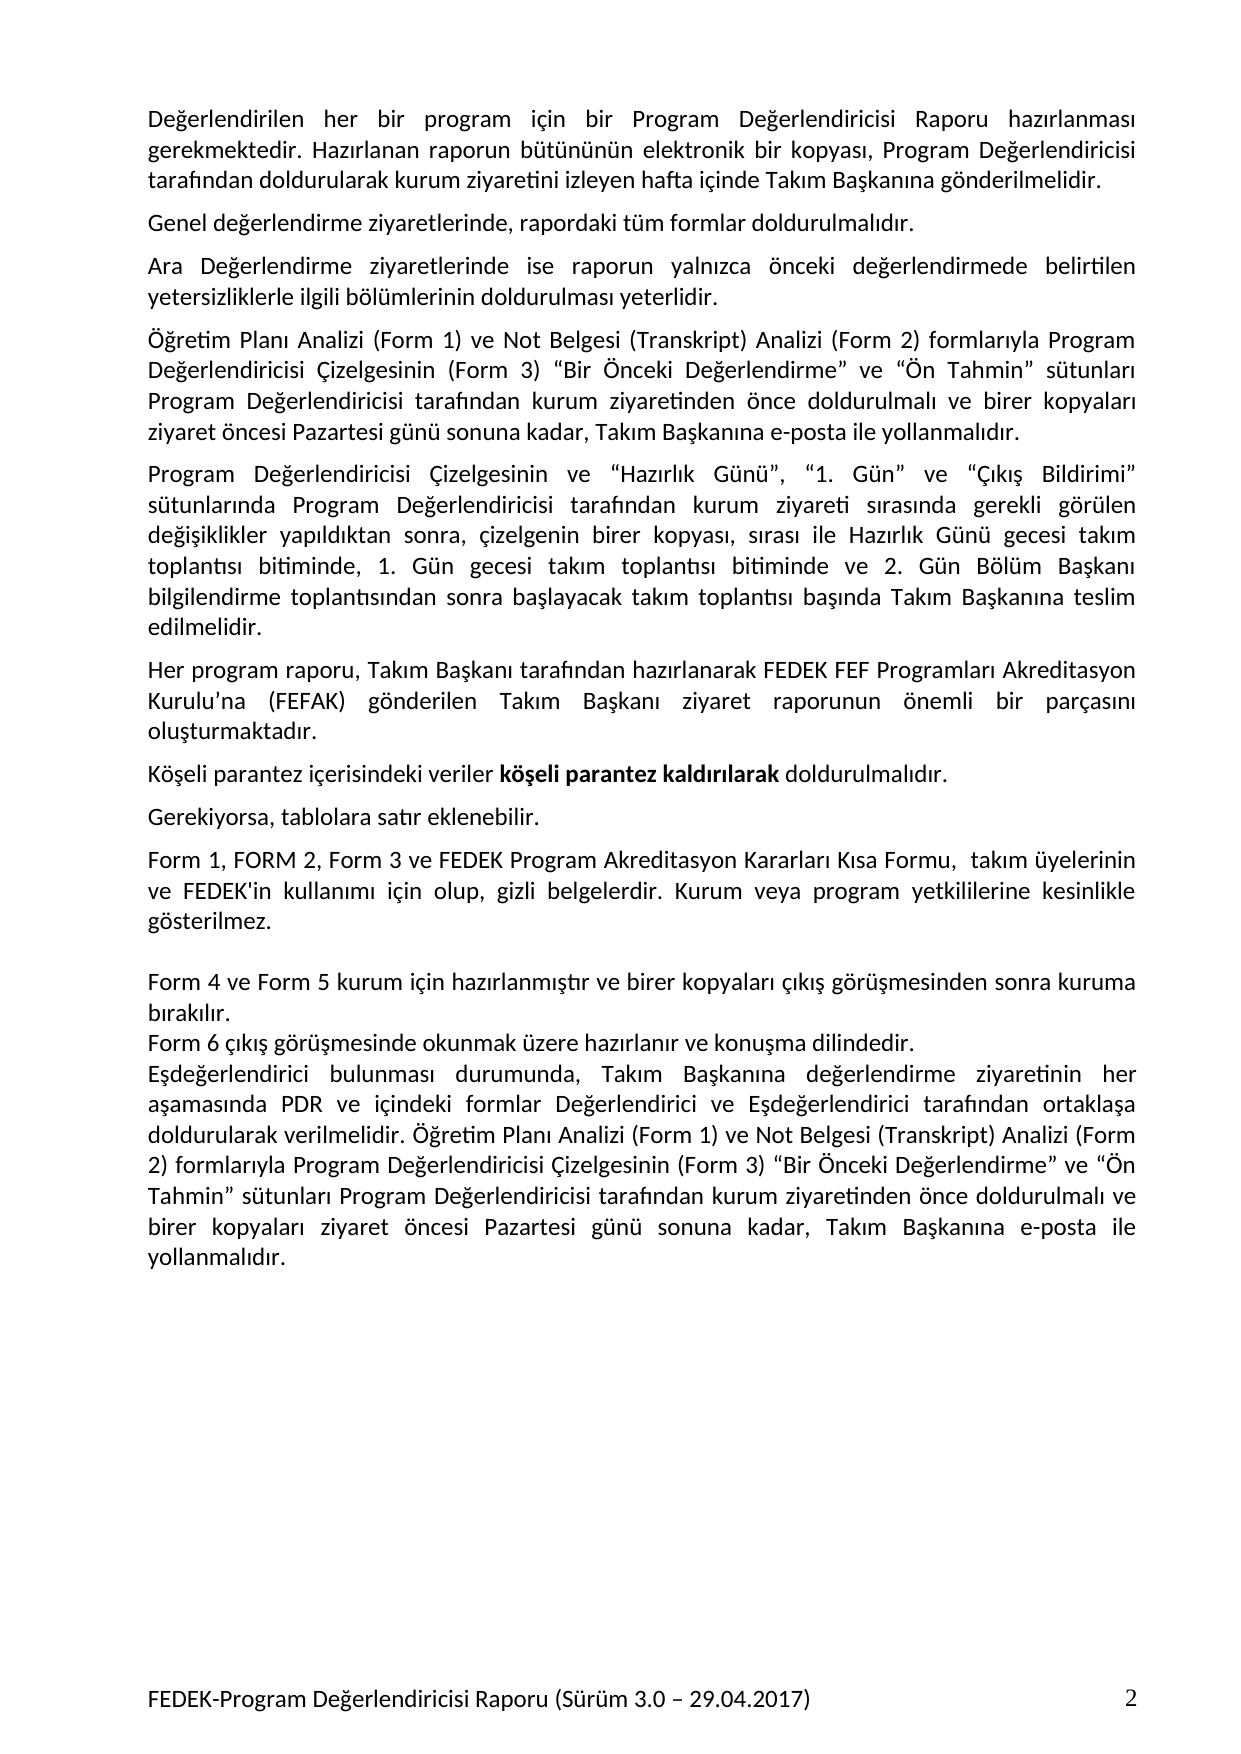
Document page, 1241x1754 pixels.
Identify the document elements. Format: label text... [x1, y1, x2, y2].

text Her program raporu, Takım Başkanı tarafından hazırlanarak FEDEK FEF Programları Akreditasyon Kurulu’na (FEFAK) gönderilen Takım Başkanı ziyaret raporunun önemli bir parçasını oluşturmaktadır. [148, 654, 1138, 746]
text Değerlendirilen her bir program için bir Program Değerlendiricisi Raporu hazırlanması gerekmektedir. Hazırlanan raporun bütününün elektronik bir kopyası, Program Değerlendiricisi tarafından doldurularak kurum ziyaretini izleyen hafta içinde Takım Başkanına gönderilmelidir. [148, 103, 1138, 195]
text Öğretim Planı Analizi (Form 1) ve Not Belgesi (Transkript) Analizi (Form 2) formlarıyla Program Değerlendiricisi Çizelgesinin (Form 3) “Bir Önceki Değerlendirme” ve “Ön Tahmin” sütunları Program Değerlendiricisi tarafından kurum ziyaretinden önce doldurulmalı ve birer kopyaları ziyaret öncesi Pazartesi günü sonuna kadar, Takım Başkanına e-posta ile yollanmalıdır. [148, 324, 1138, 446]
text Form 4 ve Form 5 kurum için hazırlanmıştır ve birer kopyaları çıkış görüşmesinden sonra kuruma bırakılır. [148, 966, 1138, 1027]
text Köşeli parantez içerisindeki veriler köşeli parantez kaldırılarak doldurulmalıdır. [148, 758, 1138, 789]
text Form 1, FORM 2, Form 3 ve FEDEK Program Akreditasyon Kararları Kısa Formu, takım üyelerinin ve FEDEK'in kullanımı için olup, gizli belgelerdir. Kurum veya program yetkililerine kesinlikle gösterilmez. [148, 844, 1138, 936]
text Genel değerlendirme ziyaretlerinde, rapordaki tüm formlar doldurulmalıdır. [148, 207, 1138, 238]
text Gerekiyorsa, tablolara satır eklenebilir. [148, 801, 1138, 832]
text Program Değerlendiricisi Çizelgesinin ve “Hazırlık Günü”, “1. Gün” ve “Çıkış Bildirimi” sütunlarında Program Değerlendiricisi tarafından kurum ziyareti sırasında gerekli görülen değişiklikler yapıldıktan sonra, çizelgenin birer kopyası, sırası ile Hazırlık Günü gecesi takım toplantısı bitiminde, 1. Gün gecesi takım toplantısı bitiminde ve 2. Gün Bölüm Başkanı bilgilendirme toplantısından sonra başlayacak takım toplantısı başında Takım Başkanına teslim edilmelidir. [148, 459, 1138, 642]
text Form 6 çıkış görüşmesinde okunmak üzere hazırlanır ve konuşma dilindedir. [148, 1027, 1138, 1058]
text Eşdeğerlendirici bulunması durumunda, Takım Başkanına değerlendirme ziyaretinin her aşamasında PDR ve içindeki formlar Değerlendirici ve Eşdeğerlendirici tarafından ortaklaşa doldurularak verilmelidir. Öğretim Planı Analizi (Form 1) ve Not Belgesi (Transkript) Analizi (Form 2) formlarıyla Program Değerlendiricisi Çizelgesinin (Form 3) “Bir Önceki Değerlendirme” ve “Ön Tahmin” sütunları Program Değerlendiricisi tarafından kurum ziyaretinden önce doldurulmalı ve birer kopyaları ziyaret öncesi Pazartesi günü sonuna kadar, Takım Başkanına e-posta ile yollanmalıdır. [148, 1058, 1138, 1272]
text Ara Değerlendirme ziyaretlerinde ise raporun yalnızca önceki değerlendirmede belirtilen yetersizliklerle ilgili bölümlerinin doldurulması yeterlidir. [148, 251, 1138, 312]
